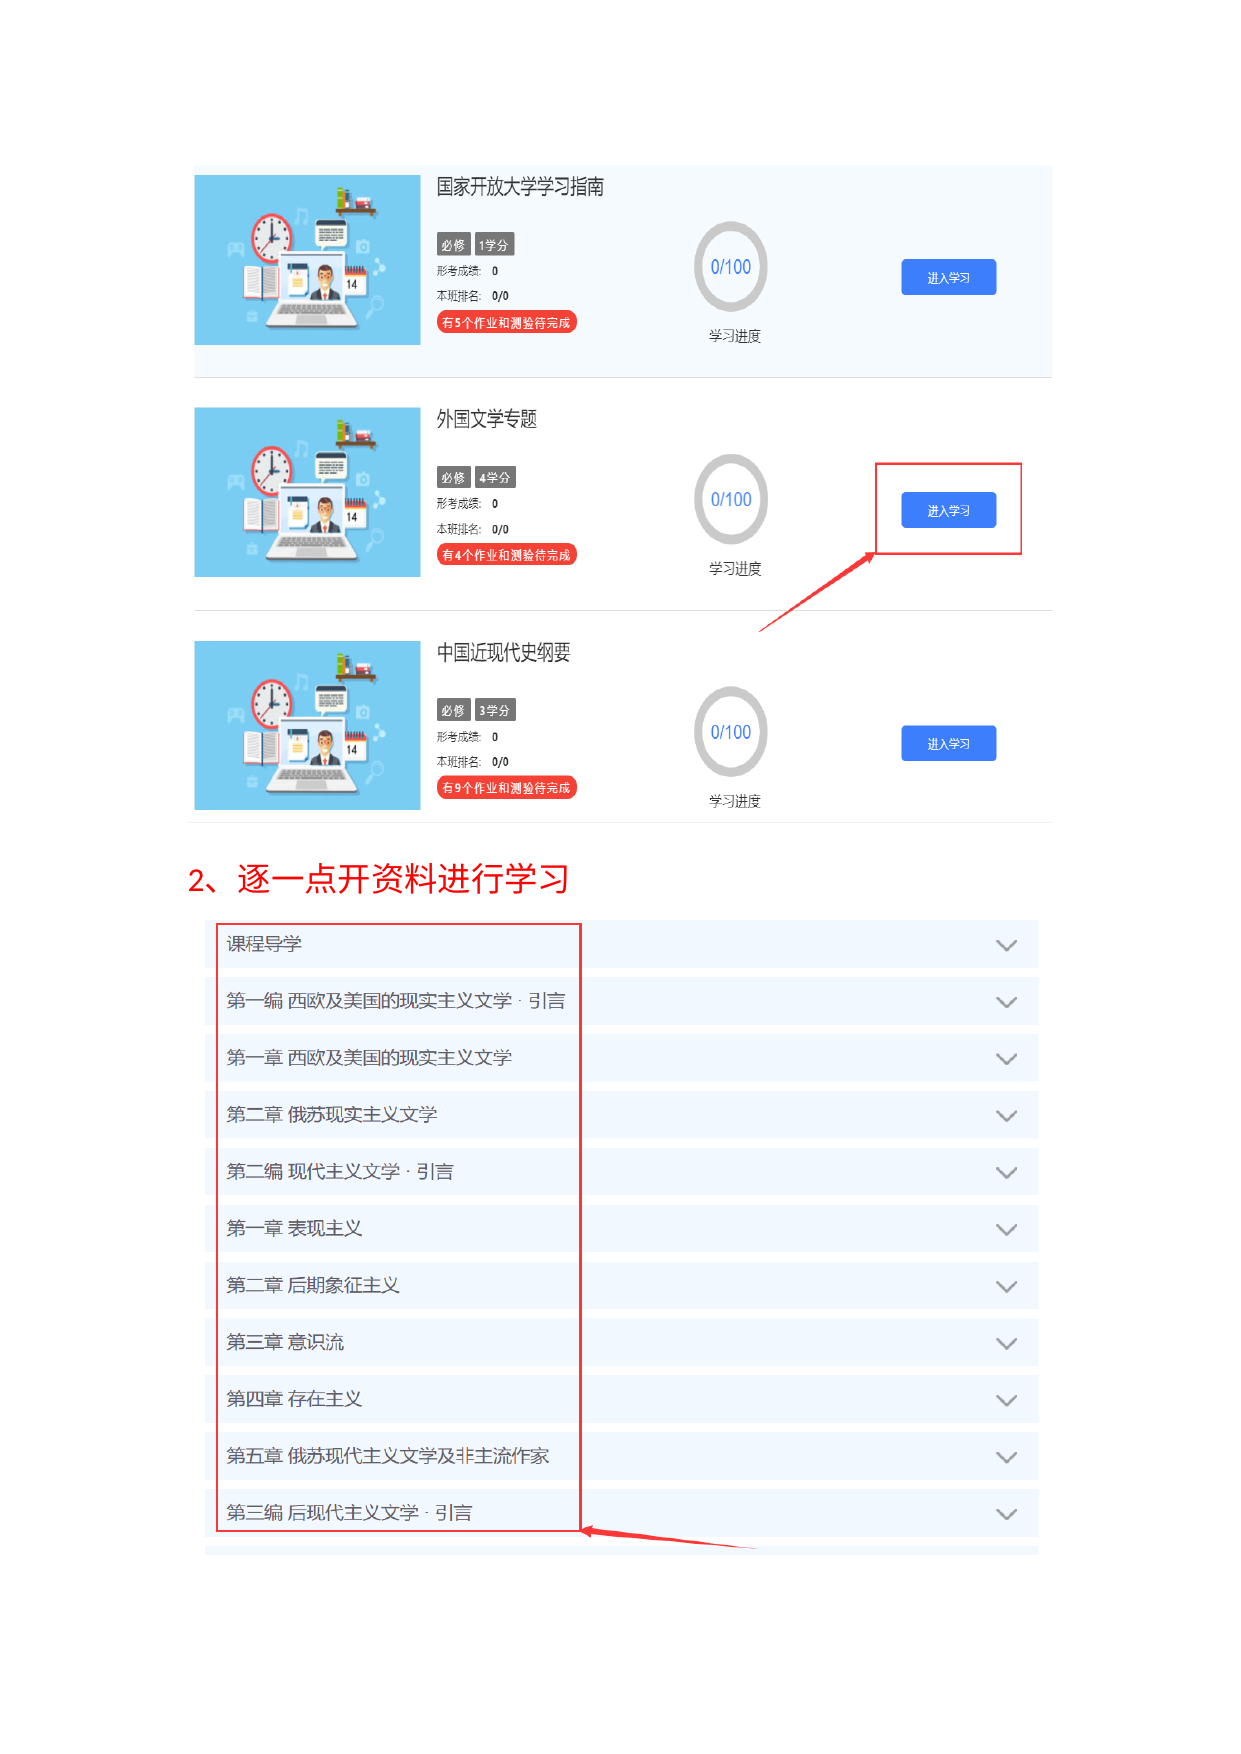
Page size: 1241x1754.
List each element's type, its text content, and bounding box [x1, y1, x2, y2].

picture [187, 162, 1053, 823]
text 2、逐一点开资料进行学习 [187, 844, 1053, 909]
picture [187, 909, 1053, 1555]
